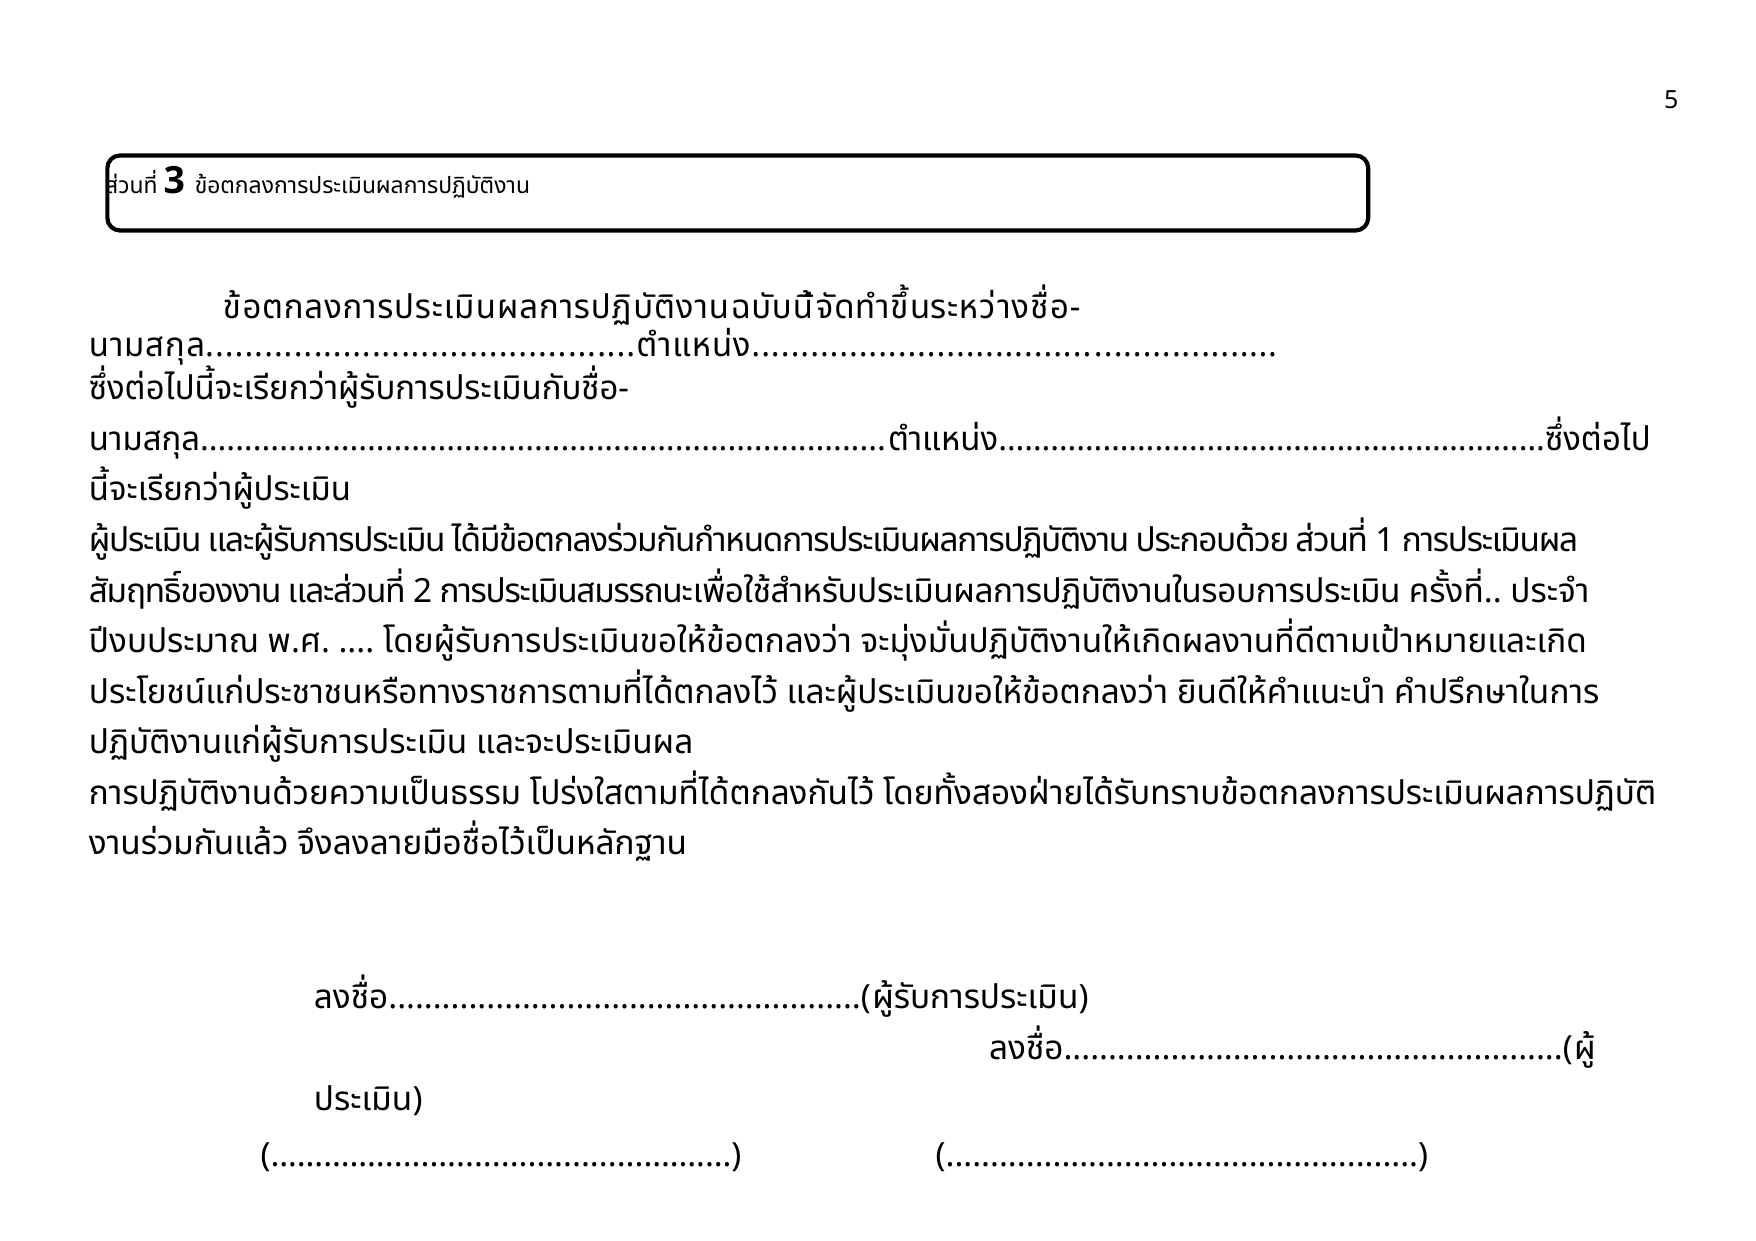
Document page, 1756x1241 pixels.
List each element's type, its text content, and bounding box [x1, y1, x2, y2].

text 5 [75, 82, 1678, 116]
text การปฏิบัติงานด้วยความเป็นธรรม โปร่งใสตามที่ได้ตกลงกันไว้ โดยทั้งสองฝ่ายได้รับทราบข้อตกลงการประเมินผลการปฏิบัติงานร่วมกันแล้ว จึงลงลายมือชื่อไว้เป็นหลักฐาน [89, 769, 1678, 869]
text ข้อตกลงการประเมินผลการปฏิบัติงานฉบับนี้จัดทำขึ้นระหว่างชื่อ-นามสกุล............................................ตำแหน่ง...................................................... [89, 289, 1667, 364]
text (…………...............................………) (.....................................................) [75, 1131, 1614, 1177]
text ลงชื่อ.....................................................(ผู้รับการประเมิน) ลงชื่อ........................................................(ผู้ประเมิน) [314, 973, 1678, 1125]
text ซึ่งต่อไปนี้จะเรียกว่าผู้รับการประเมินกับชื่อ-นามสกุล..............................................................................ตำแหน่ง………………………………………………………ซึ่งต่อไปนี้จะเรียกว่าผู้ประเมิน ผู้ประเมิน และผู้รับการประเมิน ได้มีข้อตกลงร่วมกันกำหนดการประเมินผลการปฏิบัติงาน ประกอบด้วย ส่วนที่ 1 การประเมินผลสัมฤทธิ์ของงาน และส่วนที่ 2 การประเมินสมรรถนะเพื่อใช้สำหรับประเมินผลการปฏิบัติงานในรอบการประเมิน ครั้งที่.. ประจำปีงบประมาณ พ.ศ. .... โดยผู้รับการประเมินขอให้ข้อตกลงว่า จะมุ่งมั่นปฏิบัติงานให้เกิดผลงานที่ดีตามเป้าหมายและเกิดประโยชน์แก่ประชาชนหรือทางราชการตามที่ได้ตกลงไว้ และผู้ประเมินขอให้ข้อตกลงว่า ยินดีให้คำแนะนำ คำปรึกษาในการปฏิบัติงานแก่ผู้รับการประเมิน และจะประเมินผล [89, 364, 1668, 768]
